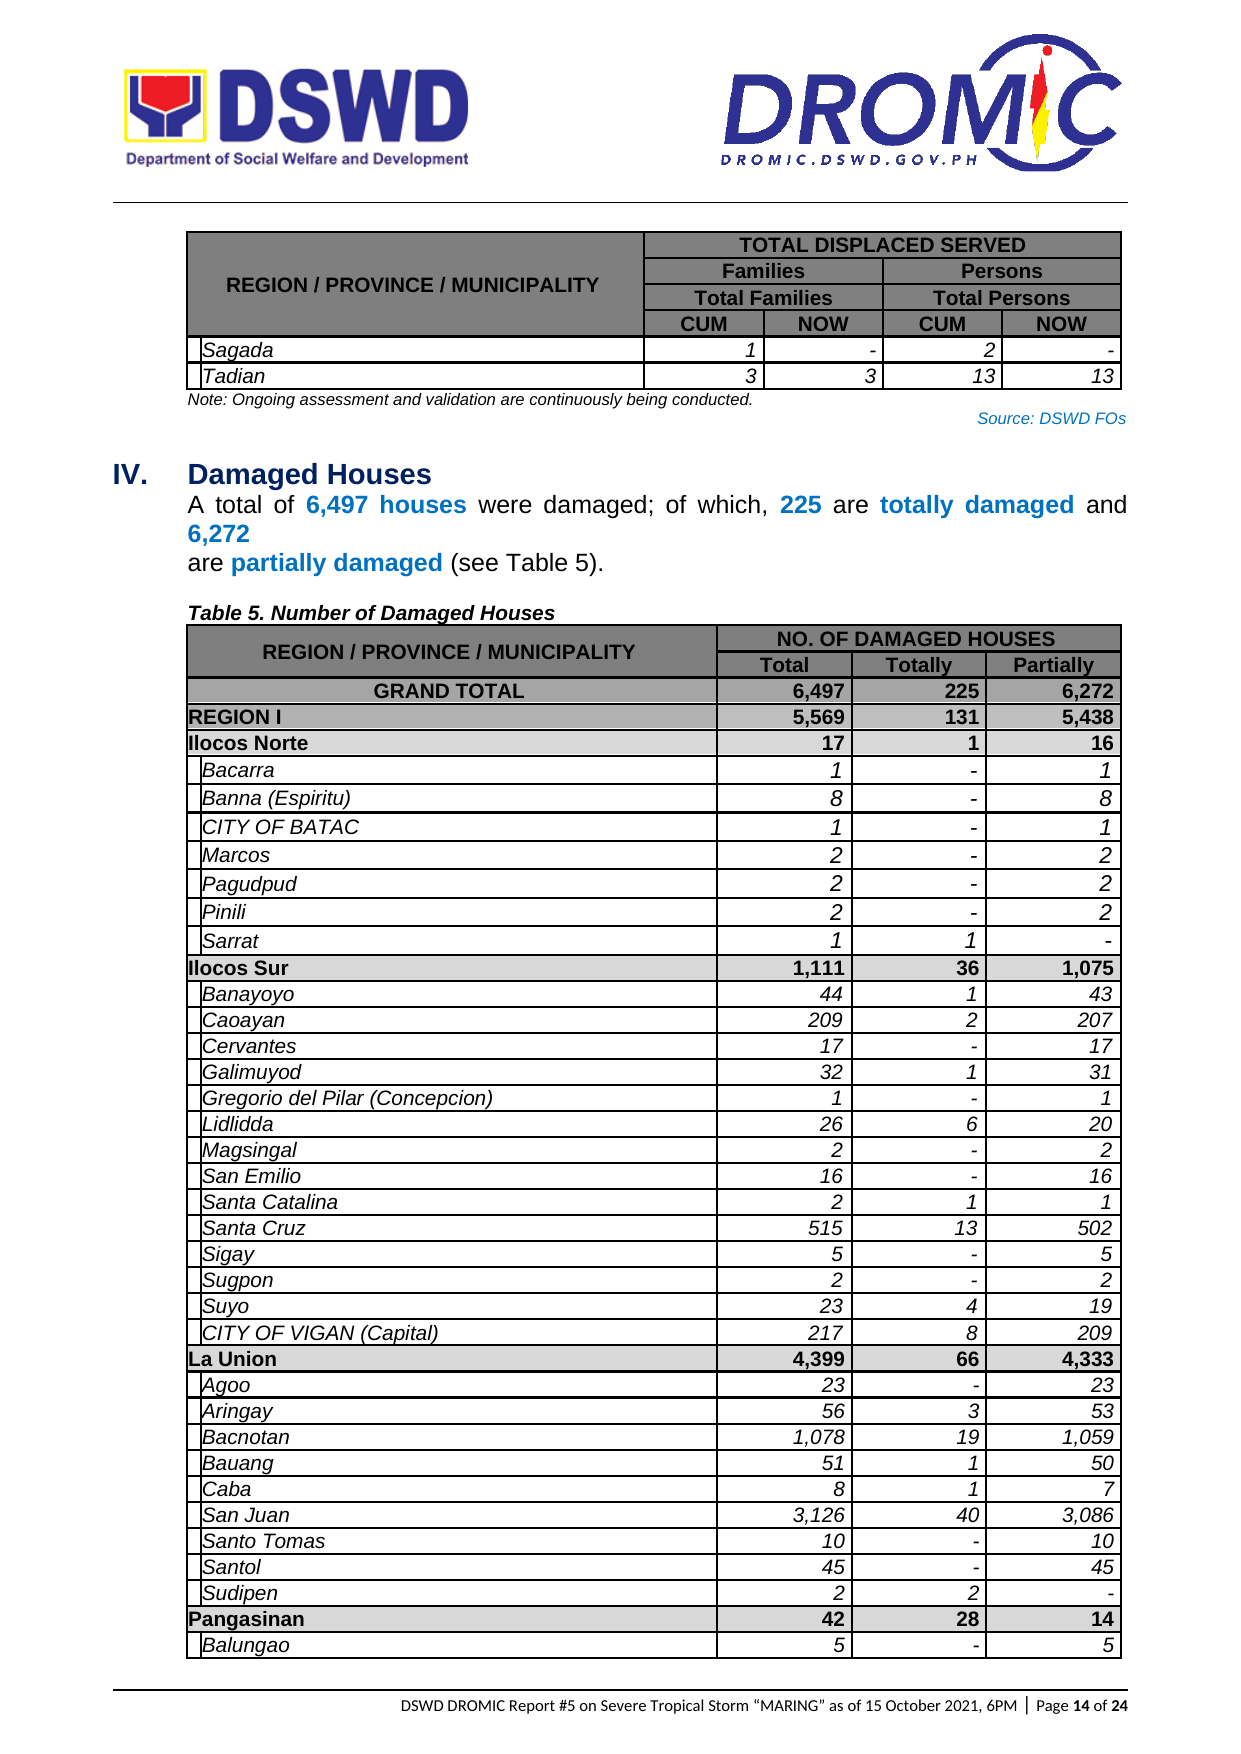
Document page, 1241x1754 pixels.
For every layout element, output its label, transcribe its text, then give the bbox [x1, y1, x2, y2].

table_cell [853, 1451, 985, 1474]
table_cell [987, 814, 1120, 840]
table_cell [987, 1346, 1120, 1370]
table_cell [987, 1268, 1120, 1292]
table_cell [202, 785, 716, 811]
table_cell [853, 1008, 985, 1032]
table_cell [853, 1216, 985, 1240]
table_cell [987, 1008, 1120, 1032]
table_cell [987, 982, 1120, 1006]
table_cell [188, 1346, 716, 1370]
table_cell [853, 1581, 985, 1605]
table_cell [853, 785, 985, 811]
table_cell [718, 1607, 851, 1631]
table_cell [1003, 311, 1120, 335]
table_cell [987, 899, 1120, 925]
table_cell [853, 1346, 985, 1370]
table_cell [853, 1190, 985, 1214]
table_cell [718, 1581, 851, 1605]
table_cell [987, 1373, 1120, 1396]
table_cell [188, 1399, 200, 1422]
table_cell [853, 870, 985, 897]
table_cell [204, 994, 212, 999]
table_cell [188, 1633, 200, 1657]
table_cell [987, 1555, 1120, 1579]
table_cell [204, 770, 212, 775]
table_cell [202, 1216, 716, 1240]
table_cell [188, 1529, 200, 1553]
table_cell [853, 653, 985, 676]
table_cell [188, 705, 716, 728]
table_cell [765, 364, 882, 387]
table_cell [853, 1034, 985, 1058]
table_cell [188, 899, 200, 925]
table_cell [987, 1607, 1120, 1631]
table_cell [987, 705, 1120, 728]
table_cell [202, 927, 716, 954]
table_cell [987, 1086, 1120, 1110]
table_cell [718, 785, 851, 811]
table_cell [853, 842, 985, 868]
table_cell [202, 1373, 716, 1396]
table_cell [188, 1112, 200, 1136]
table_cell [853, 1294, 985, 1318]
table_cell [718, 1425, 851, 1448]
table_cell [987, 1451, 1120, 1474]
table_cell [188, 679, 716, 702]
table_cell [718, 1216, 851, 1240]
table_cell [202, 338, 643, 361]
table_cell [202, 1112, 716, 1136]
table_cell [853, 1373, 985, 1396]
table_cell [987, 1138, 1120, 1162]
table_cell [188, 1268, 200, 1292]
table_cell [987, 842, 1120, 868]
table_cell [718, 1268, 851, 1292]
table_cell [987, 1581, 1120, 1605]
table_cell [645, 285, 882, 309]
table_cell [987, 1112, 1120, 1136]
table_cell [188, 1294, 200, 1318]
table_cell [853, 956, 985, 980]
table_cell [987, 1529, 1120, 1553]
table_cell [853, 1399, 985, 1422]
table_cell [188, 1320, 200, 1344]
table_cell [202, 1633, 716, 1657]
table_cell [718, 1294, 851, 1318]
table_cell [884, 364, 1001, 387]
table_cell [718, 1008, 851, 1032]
text Source: DSWD FOs [187, 409, 1128, 428]
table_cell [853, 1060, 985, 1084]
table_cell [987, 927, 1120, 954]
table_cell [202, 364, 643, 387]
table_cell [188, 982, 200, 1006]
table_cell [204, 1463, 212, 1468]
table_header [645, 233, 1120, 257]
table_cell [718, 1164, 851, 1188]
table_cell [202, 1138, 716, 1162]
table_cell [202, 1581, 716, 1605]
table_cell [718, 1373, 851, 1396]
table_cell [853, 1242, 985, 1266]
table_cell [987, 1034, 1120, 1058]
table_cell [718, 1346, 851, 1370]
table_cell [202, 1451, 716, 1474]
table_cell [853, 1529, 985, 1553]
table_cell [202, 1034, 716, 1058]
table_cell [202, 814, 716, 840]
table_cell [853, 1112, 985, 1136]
text A total of 6,497 houses were damaged; of which, 225 are totally damaged and 6,272 [187, 490, 1128, 548]
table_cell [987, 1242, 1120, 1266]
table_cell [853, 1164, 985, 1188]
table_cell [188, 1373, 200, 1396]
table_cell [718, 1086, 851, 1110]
text are partially damaged (see Table 5). [187, 548, 1128, 576]
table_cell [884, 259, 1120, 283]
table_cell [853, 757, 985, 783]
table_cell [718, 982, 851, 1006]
picture [713, 33, 1127, 171]
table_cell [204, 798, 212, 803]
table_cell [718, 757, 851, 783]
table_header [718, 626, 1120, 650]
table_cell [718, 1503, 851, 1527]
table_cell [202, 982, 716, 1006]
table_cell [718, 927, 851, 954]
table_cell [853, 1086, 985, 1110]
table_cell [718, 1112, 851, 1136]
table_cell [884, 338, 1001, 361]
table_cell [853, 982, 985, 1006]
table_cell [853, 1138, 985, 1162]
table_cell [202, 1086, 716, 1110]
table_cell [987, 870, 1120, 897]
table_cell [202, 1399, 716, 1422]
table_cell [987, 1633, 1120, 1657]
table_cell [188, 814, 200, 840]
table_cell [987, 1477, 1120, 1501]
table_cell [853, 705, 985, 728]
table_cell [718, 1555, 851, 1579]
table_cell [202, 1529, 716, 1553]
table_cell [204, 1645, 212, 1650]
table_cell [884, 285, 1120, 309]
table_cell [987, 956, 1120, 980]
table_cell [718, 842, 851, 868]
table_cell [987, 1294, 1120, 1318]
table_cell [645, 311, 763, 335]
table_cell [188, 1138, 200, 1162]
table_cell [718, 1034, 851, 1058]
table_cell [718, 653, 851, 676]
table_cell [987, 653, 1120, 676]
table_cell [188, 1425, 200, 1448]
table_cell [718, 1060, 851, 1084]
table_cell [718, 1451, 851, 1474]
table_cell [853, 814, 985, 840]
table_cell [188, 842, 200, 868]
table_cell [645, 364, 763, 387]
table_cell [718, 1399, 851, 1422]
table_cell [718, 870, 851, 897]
text Note: Ongoing assessment and validation are continuously being conducted. [159, 389, 1125, 409]
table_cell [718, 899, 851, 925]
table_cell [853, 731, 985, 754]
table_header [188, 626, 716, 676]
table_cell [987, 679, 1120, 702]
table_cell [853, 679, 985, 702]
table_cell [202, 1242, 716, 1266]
text Table 5. Number of Damaged Houses [159, 600, 1128, 624]
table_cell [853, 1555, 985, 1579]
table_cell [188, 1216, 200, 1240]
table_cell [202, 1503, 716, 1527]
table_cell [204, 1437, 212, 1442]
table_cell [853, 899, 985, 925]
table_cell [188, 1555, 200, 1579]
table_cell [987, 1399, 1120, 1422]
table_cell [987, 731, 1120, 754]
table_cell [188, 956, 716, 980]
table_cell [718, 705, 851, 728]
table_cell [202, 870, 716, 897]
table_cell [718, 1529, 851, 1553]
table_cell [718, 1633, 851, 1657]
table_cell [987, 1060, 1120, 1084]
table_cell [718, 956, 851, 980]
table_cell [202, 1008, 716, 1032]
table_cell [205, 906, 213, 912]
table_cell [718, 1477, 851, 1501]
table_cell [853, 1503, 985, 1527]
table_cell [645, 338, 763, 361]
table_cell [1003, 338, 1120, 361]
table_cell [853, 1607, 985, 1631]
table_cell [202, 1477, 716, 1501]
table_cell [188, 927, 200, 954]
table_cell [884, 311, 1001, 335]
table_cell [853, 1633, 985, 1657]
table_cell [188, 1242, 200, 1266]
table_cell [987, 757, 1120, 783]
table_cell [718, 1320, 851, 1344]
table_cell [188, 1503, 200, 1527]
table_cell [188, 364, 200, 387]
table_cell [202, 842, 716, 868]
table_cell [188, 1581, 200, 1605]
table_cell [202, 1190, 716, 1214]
list Damaged Houses [112, 457, 1128, 490]
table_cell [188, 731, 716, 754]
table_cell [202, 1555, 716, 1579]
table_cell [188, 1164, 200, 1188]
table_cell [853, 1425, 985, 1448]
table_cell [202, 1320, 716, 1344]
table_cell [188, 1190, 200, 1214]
picture [112, 65, 482, 172]
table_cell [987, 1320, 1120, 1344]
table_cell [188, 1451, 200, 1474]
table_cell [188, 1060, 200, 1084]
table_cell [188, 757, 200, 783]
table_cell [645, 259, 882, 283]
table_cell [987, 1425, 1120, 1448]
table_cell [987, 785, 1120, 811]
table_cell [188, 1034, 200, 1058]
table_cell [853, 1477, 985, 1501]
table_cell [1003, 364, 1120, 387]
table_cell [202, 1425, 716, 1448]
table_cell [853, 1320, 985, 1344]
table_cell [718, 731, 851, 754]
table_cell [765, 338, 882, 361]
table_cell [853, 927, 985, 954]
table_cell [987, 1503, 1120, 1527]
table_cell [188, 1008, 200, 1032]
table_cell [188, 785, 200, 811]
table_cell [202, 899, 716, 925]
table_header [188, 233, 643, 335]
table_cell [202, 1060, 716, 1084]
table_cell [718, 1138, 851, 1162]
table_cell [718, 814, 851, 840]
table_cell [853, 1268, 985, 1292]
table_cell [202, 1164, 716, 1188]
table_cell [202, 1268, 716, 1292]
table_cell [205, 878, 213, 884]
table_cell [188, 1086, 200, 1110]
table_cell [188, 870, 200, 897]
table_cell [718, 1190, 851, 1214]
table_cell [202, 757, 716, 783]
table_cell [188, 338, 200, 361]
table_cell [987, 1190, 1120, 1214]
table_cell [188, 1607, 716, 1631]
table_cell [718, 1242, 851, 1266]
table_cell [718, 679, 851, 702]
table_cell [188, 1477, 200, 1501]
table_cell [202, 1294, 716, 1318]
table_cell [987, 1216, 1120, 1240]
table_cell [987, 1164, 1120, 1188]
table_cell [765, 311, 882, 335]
